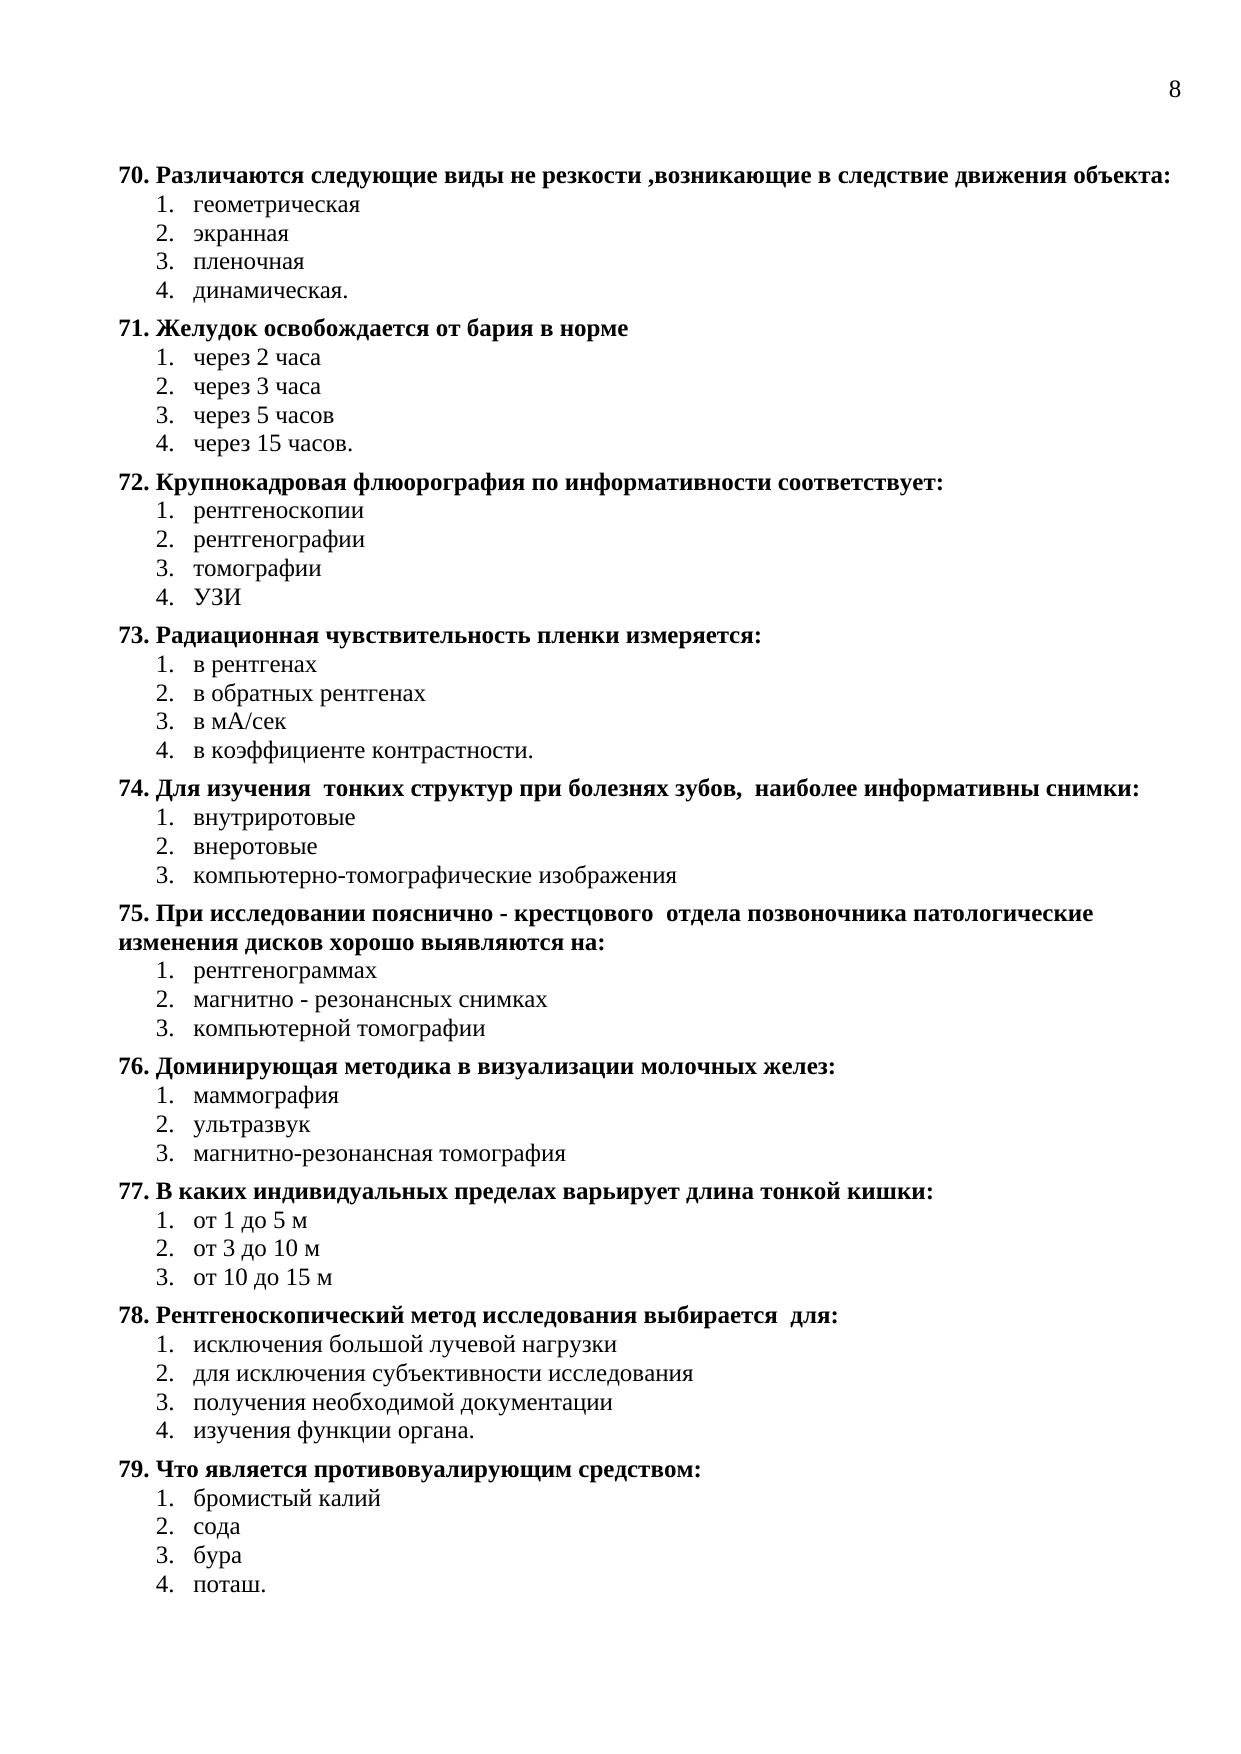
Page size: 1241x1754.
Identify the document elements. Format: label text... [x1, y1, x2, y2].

list бромистый калий [156, 1483, 1181, 1511]
text 75. При исследовании пояснично - крестцового отдела позвоночника патологические изменения дисков хорошо выявляются на: [118, 898, 1181, 956]
text 73. Радиационная чувствительность пленки измеряется: [118, 620, 1181, 649]
list геометрическая [156, 189, 1181, 218]
list маммография [156, 1080, 1181, 1109]
list внутриротовые [156, 802, 1181, 831]
text 76. Доминирующая методика в визуализации молочных желез: [118, 1051, 1181, 1080]
list от 1 до 5 м [156, 1205, 1181, 1233]
list через 5 часов [156, 400, 1181, 428]
list компьютерной томографии [156, 1013, 1181, 1042]
list через 3 часа [156, 371, 1181, 400]
list экранная [156, 218, 1181, 246]
list исключения большой лучевой нагрузки [156, 1329, 1181, 1358]
list от 10 до 15 м [156, 1262, 1181, 1291]
list динамическая. [156, 275, 1181, 304]
text 70. Различаются следующие виды не резкости ,возникающие в следствие движения объекта: [118, 160, 1181, 189]
list ультразвук [156, 1109, 1181, 1138]
list рентгенографии [156, 524, 1181, 553]
list для исключения субъективности исследования [156, 1358, 1181, 1387]
list в обратных рентгенах [156, 678, 1181, 706]
list магнитно-резонансная томография [156, 1138, 1181, 1166]
text 78. Рентгеноскопический метод исследования выбирается для: [118, 1301, 1181, 1329]
list томографии [156, 553, 1181, 582]
list бура [156, 1540, 1181, 1569]
list в коэффициенте контрастности. [156, 735, 1181, 764]
list через 15 часов. [156, 428, 1181, 457]
list внеротовые [156, 831, 1181, 860]
list пленочная [156, 246, 1181, 275]
list компьютерно-томографические изображения [156, 860, 1181, 888]
list изучения функции органа. [156, 1416, 1181, 1444]
list получения необходимой документации [156, 1387, 1181, 1416]
list от 3 до 10 м [156, 1233, 1181, 1262]
text 72. Крупнокадровая флюорография по информативности соответствует: [118, 467, 1181, 496]
list в мА/сек [156, 706, 1181, 735]
text 77. В каких индивидуальных пределах варьирует длина тонкой кишки: [118, 1176, 1181, 1205]
text 74. Для изучения тонких структур при болезнях зубов, наиболее информативны снимки: [118, 773, 1181, 802]
list рентгенограммах [156, 956, 1181, 984]
list через 2 часа [156, 342, 1181, 371]
list УЗИ [156, 582, 1181, 611]
text 71. Желудок освобождается от бария в норме [118, 313, 1181, 342]
list в рентгенах [156, 649, 1181, 678]
list поташ. [156, 1569, 1181, 1598]
list сода [156, 1511, 1181, 1540]
text 79. Что является противовуалирующим средством: [118, 1454, 1181, 1483]
list магнитно - резонансных снимках [156, 984, 1181, 1013]
list рентгеноскопии [156, 496, 1181, 524]
